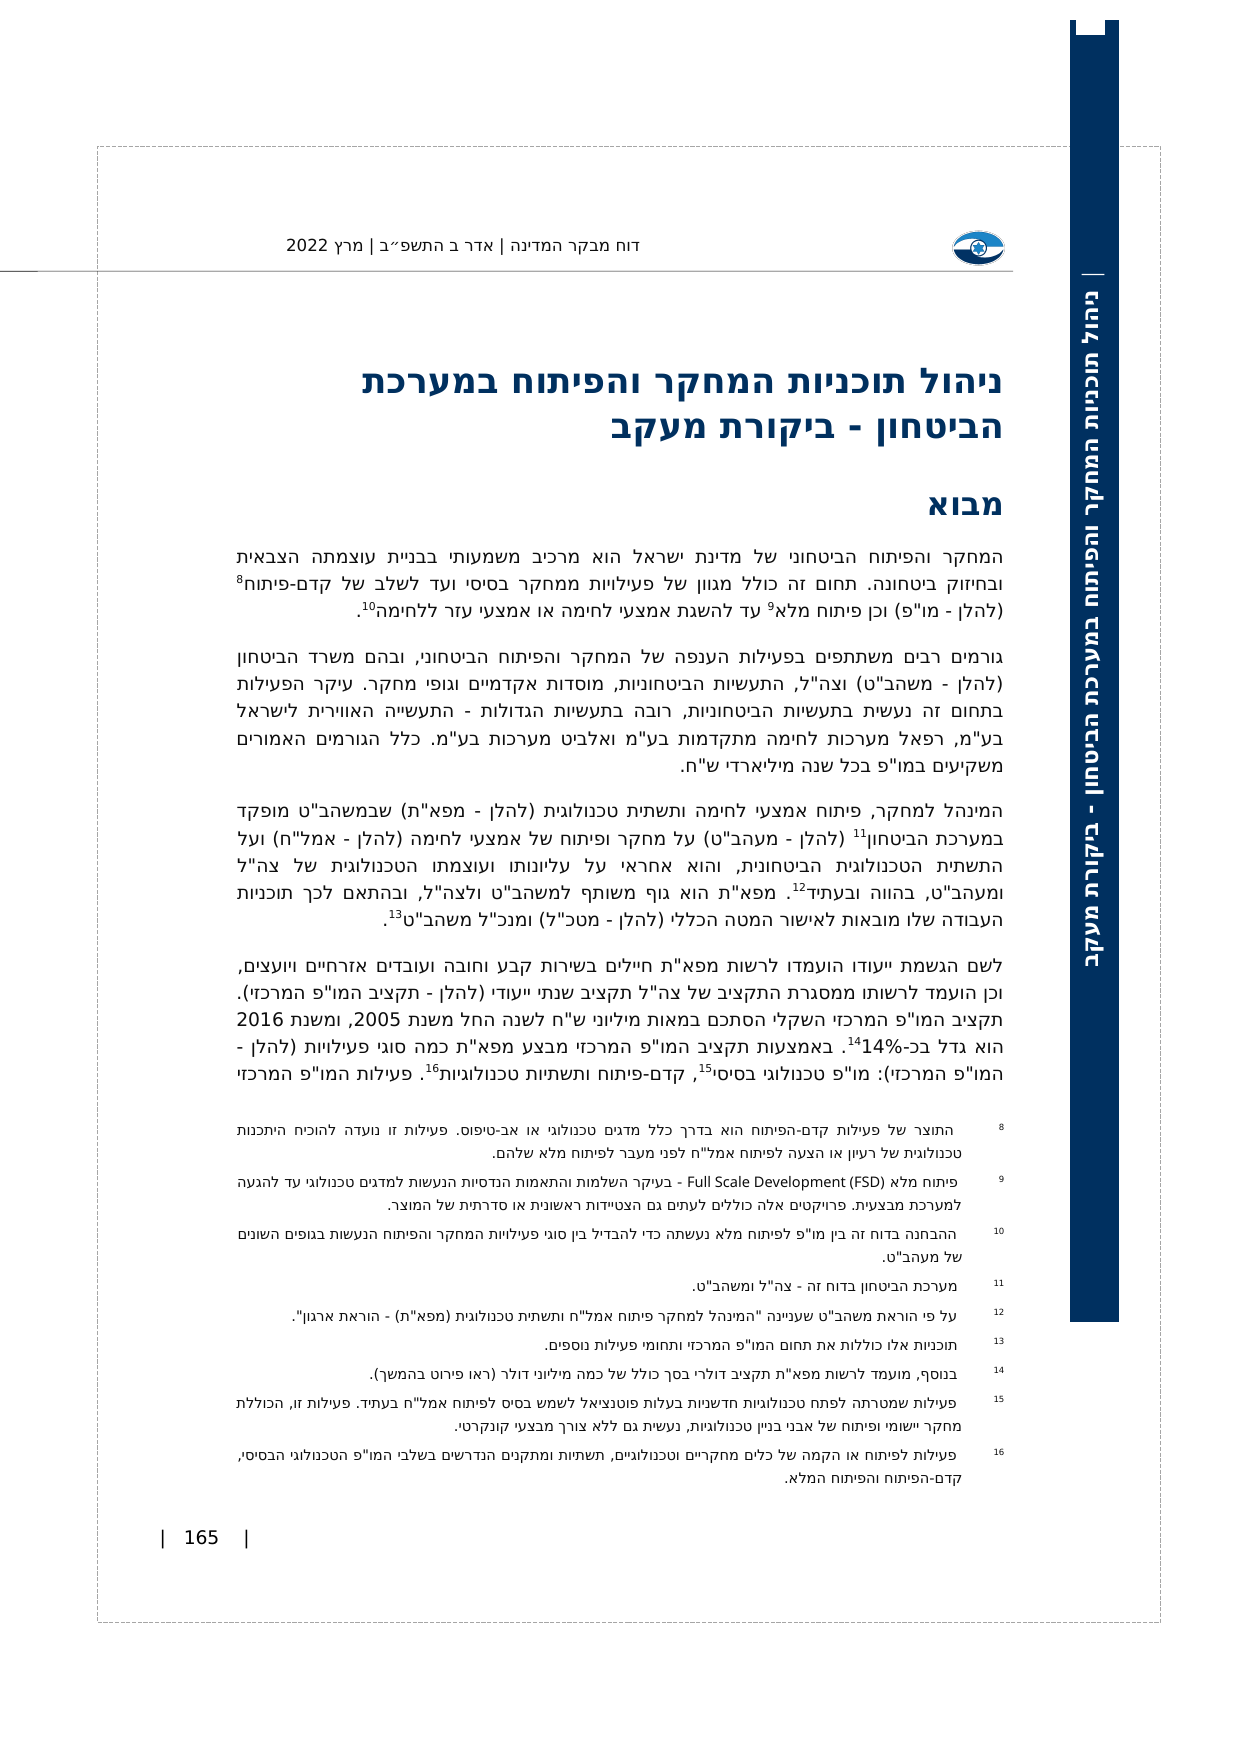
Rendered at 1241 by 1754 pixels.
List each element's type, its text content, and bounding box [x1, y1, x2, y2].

text ניהול תוכניות המחקר והפיתוח במערכת הביטחון - ביקורת מעקב [236, 356, 1004, 448]
text גורמים רבים משתתפים בפעילות הענפה של המחקר והפיתוח הביטחוני, ובהם משרד הביטחון (להלן - משהב"ט) וצה"ל, התעשיות הביטחוניות, מוסדות אקדמיים וגופי מחקר. עיקר הפעילות בתחום זה נעשית בתעשיות הביטחוניות, רובה בתעשיות הגדולות - התעשייה האווירית לישראל בע"מ, רפאל מערכות לחימה מתקדמות בע"מ ואלביט מערכות בע"מ. כלל הגורמים האמורים משקיעים במו"פ בכל שנה מיליארדי ש"ח. [236, 642, 1004, 777]
text לשם הגשמת ייעודו הועמדו לרשות מפא"ת חיילים בשירות קבע וחובה ועובדים אזרחיים ויועצים, וכן הועמד לרשותו ממסגרת התקציב של צה"ל תקציב שנתי ייעודי (להלן - תקציב המו"פ המרכזי). תקציב המו"פ המרכזי השקלי הסתכם במאות מיליוני ש"ח לשנה החל משנת 2005, ומשנת 2016 הוא גדל בכ-14%. באמצעות תקציב המו"פ המרכזי מבצע מפא"ת כמה סוגי פעילויות (להלן - המו"פ המרכזי): מו"פ טכנולוגי בסיסי, קדם-פיתוח ותשתיות טכנולוגיות. פעילות המו"פ המרכזי מנוהלת במפא"ת על ידי היחידה לפיתוח אמל"ח (להלן - יחידת המו"פ) והיחידה למחקר ותשתית טכנולוגית. [236, 950, 1004, 1086]
text המינהל למחקר, פיתוח אמצעי לחימה ותשתית טכנולוגית (להלן - מפא"ת) שבמשהב"ט מופקד במערכת הביטחון (להלן - מעהב"ט) על מחקר ופיתוח של אמצעי לחימה (להלן - אמל"ח) ועל התשתית הטכנולוגית הביטחונית, והוא אחראי על עליונותו ועוצמתו הטכנולוגית של צה"ל ומעהב"ט, בהווה ובעתיד. מפא"ת הוא גוף משותף למשהב"ט ולצה"ל, ובהתאם לכך תוכניות העבודה שלו מובאות לאישור המטה הכללי (להלן - מטכ"ל) ומנכ"ל משהב"ט. [236, 796, 1004, 932]
text מבוא [236, 486, 1004, 523]
text המחקר והפיתוח הביטחוני של מדינת ישראל הוא מרכיב משמעותי בבניית עוצמתה הצבאית ובחיזוק ביטחונה. תחום זה כולל מגוון של פעילויות ממחקר בסיסי ועד לשלב של קדם-פיתוח (להלן - מו"פ) וכן פיתוח מלא עד להשגת אמצעי לחימה או אמצעי עזר ללחימה. [236, 542, 1004, 623]
picture [950, 228, 1007, 268]
